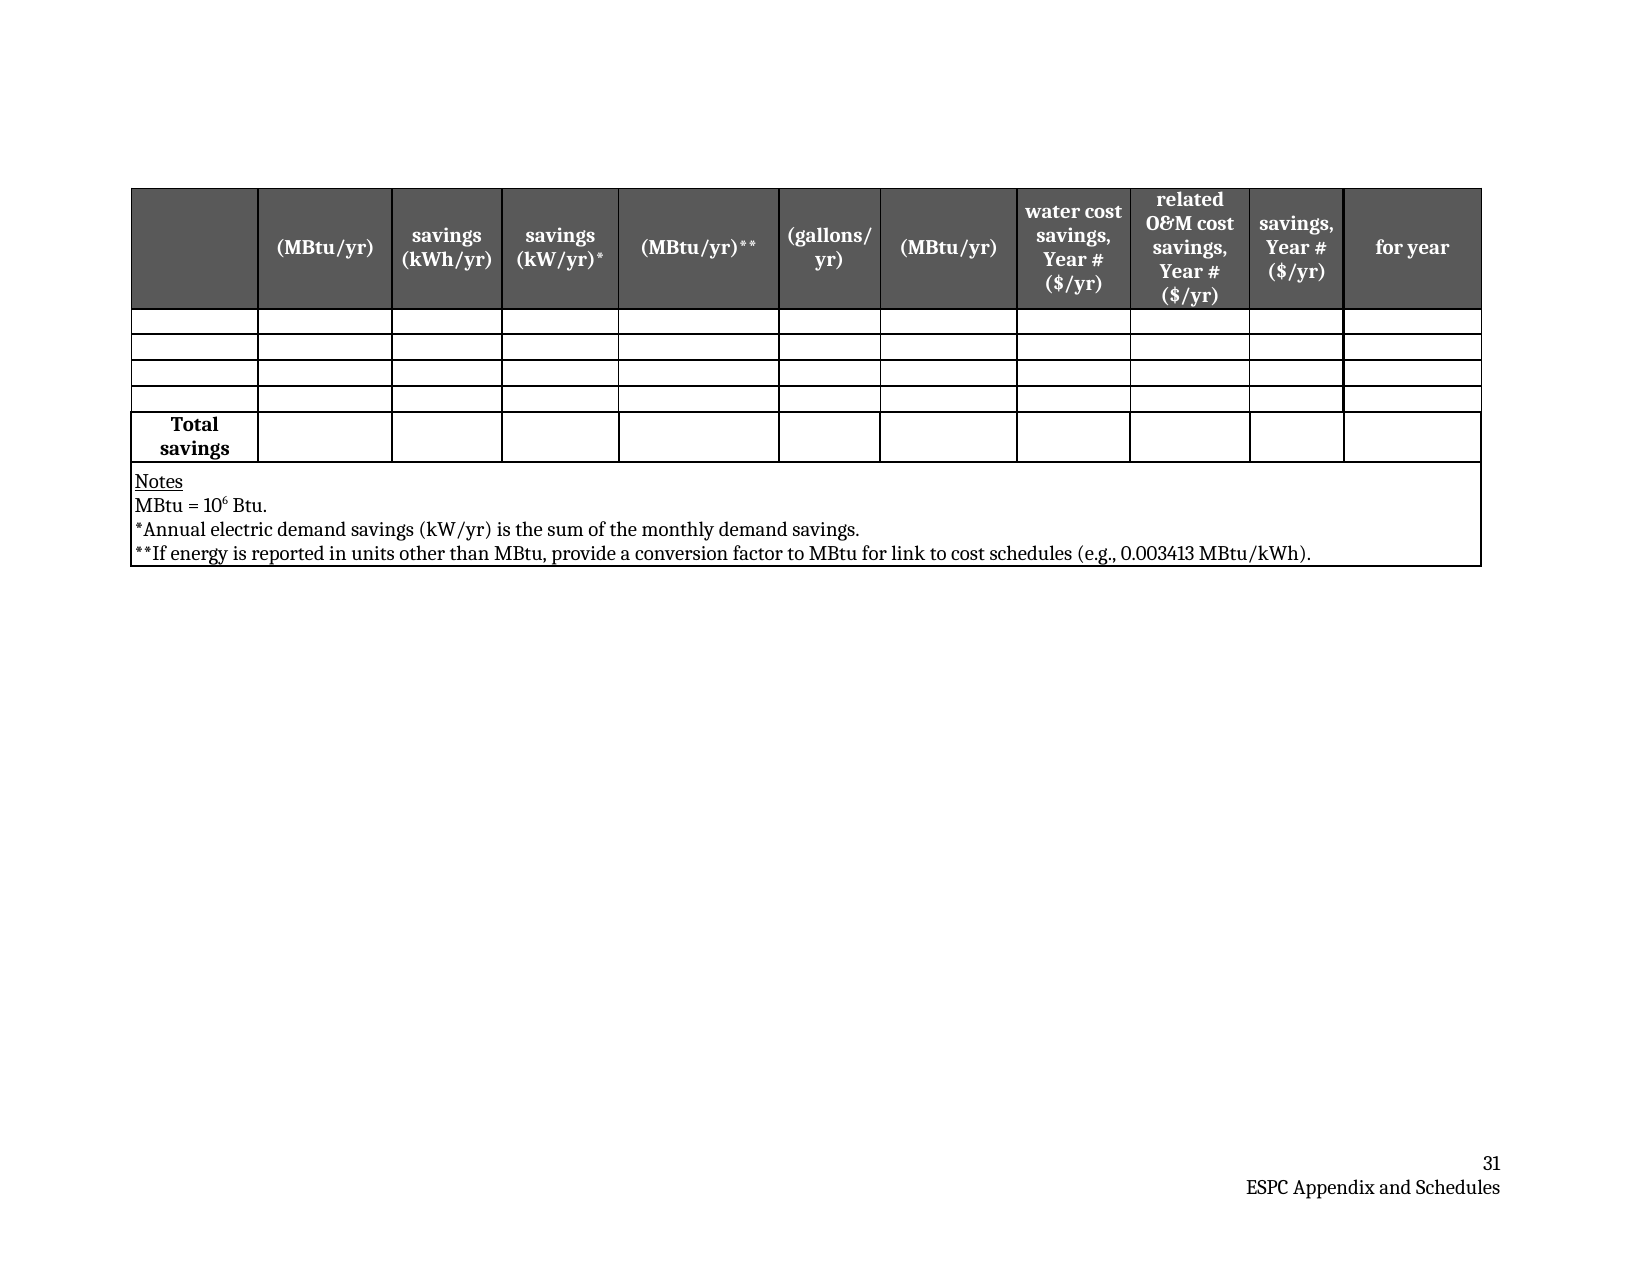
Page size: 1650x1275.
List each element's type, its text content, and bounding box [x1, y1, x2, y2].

table_cell [1131, 413, 1249, 461]
table_cell [1345, 361, 1481, 385]
table_cell [393, 387, 501, 411]
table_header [1345, 189, 1481, 308]
table_cell [780, 387, 880, 411]
table_cell [620, 413, 778, 461]
table_cell [1250, 387, 1342, 411]
table_cell [780, 361, 880, 385]
table_cell [393, 361, 501, 385]
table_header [503, 189, 618, 308]
table_cell [780, 310, 880, 333]
table_cell [881, 413, 1016, 461]
table_cell [1018, 361, 1130, 385]
table_cell [132, 335, 257, 359]
table_cell [1250, 310, 1342, 333]
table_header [1018, 189, 1130, 308]
table_cell Total savings [132, 413, 257, 461]
table_cell [1345, 413, 1480, 461]
table_cell [503, 387, 618, 411]
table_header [1250, 189, 1342, 308]
table_cell [132, 361, 257, 385]
table_cell [619, 335, 778, 359]
table_cell [1250, 361, 1342, 385]
table_cell [132, 387, 257, 411]
table_cell [1131, 387, 1249, 411]
table_cell [393, 310, 501, 333]
table_cell [503, 335, 618, 359]
table_cell [259, 361, 391, 385]
table_cell [881, 310, 1016, 333]
table_header Year # [132, 189, 257, 308]
table_cell [1345, 387, 1481, 411]
table_cell [393, 413, 501, 461]
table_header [393, 189, 501, 308]
table_cell [1345, 335, 1481, 359]
table_cell [259, 310, 391, 333]
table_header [1131, 189, 1249, 308]
table_cell [1250, 335, 1342, 359]
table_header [881, 189, 1016, 308]
table_cell [619, 361, 778, 385]
table_cell [259, 387, 391, 411]
table_cell Notes MBtu = 106 Btu. *Annual electric demand savings (kW/yr) is the sum of the monthly demand savings. **If energy is reported in units other than MBtu, provide a conversion factor to MBtu for link to cost schedules (e.g., 0.003413 MBtu/kWh). [132, 463, 1480, 565]
table_cell [1018, 335, 1130, 359]
table_cell [1251, 413, 1343, 461]
table_cell [259, 335, 391, 359]
table_cell [619, 387, 778, 411]
table_cell [259, 413, 391, 461]
table_cell [503, 361, 618, 385]
table_cell [1018, 413, 1129, 461]
table_cell [881, 361, 1016, 385]
table_cell [503, 413, 618, 461]
table_cell [1131, 361, 1249, 385]
table_cell [132, 310, 257, 333]
table_cell [393, 335, 501, 359]
table_cell [1018, 387, 1130, 411]
table_cell [1018, 310, 1130, 333]
table_cell [1345, 310, 1481, 333]
table_cell [619, 310, 778, 333]
table_cell [780, 335, 880, 359]
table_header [780, 189, 880, 308]
table_cell [780, 413, 879, 461]
table_cell [881, 387, 1016, 411]
table_cell [881, 335, 1016, 359]
table_cell [1131, 310, 1249, 333]
table_cell [1131, 335, 1249, 359]
table_cell [503, 310, 618, 333]
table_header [259, 189, 391, 308]
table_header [619, 189, 778, 308]
